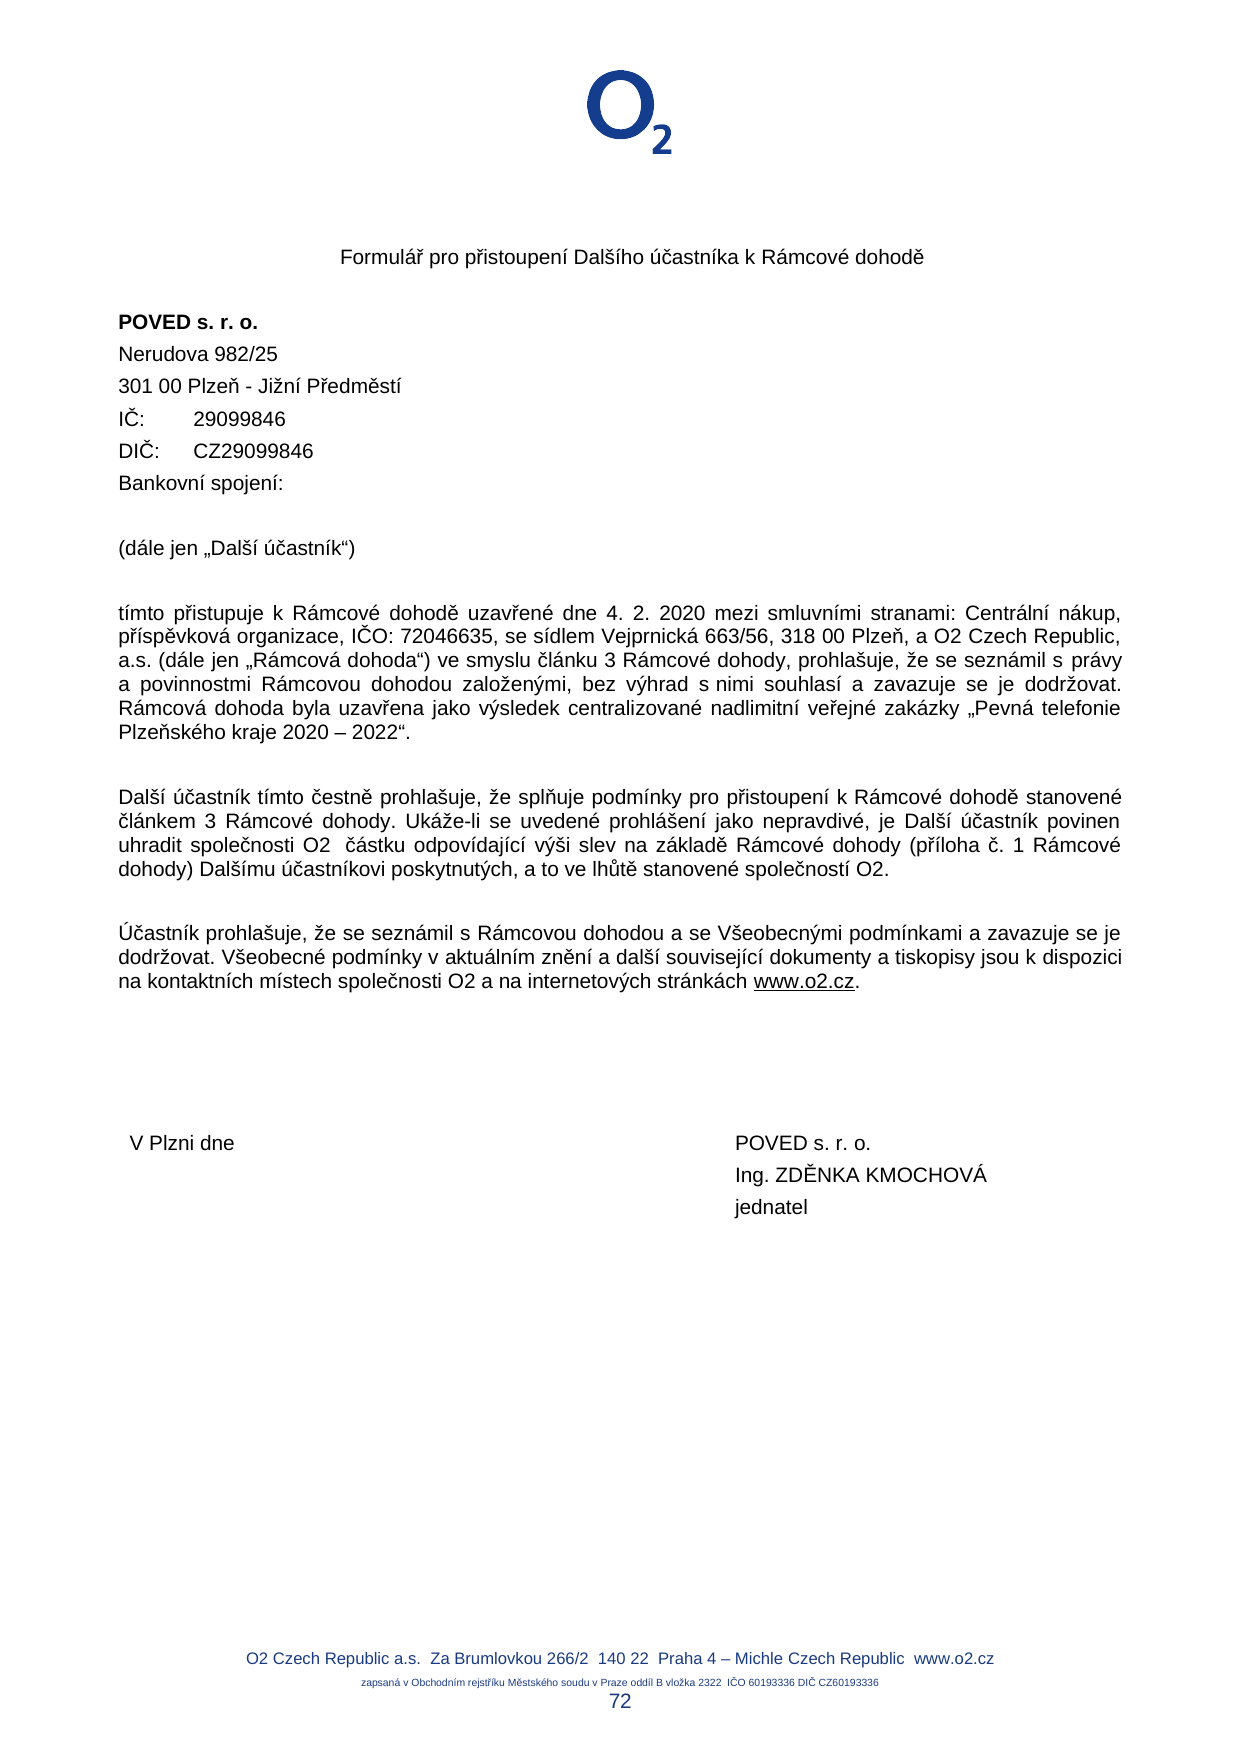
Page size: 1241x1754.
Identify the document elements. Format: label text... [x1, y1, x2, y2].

text tímto přistupuje k Rámcové dohodě uzavřené dne 4. 2. 2020 mezi smluvními stranami: Centrální nákup, příspěvková organizace, IČO: 72046635, se sídlem Vejprnická 663/56, 318 00 Plzeň, a O2 Czech Republic, a.s. (dále jen „Rámcová dohoda“) ve smyslu článku 3 Rámcové dohody, prohlašuje, že se seznámil s právy a povinnostmi Rámcovou dohodou založenými, bez výhrad s nimi souhlasí a zavazuje se je dodržovat. Rámcová dohoda byla uzavřena jako výsledek centralizované nadlimitní veřejné zakázky „Pevná telefonie Plzeňského kraje 2020 – 2022“. [118, 600, 1122, 744]
text Účastník prohlašuje, že se seznámil s Rámcovou dohodou a se Všeobecnými podmínkami a zavazuje se je dodržovat. Všeobecné podmínky v aktuálním znění a další související dokumenty a tiskopisy jsou k dispozici na kontaktních místech společnosti O2 a na internetových stránkách www.o2.cz. [118, 921, 1122, 993]
text Bankovní spojení: [118, 471, 1122, 495]
text Nerudova 982/25 [118, 342, 1122, 366]
text Formulář pro přistoupení Dalšího účastníka k Rámcové dohodě [266, 245, 1122, 269]
text 301 00 Plzeň - Jižní Předměstí [118, 374, 1122, 398]
table_header V Plzni dne [118, 1131, 723, 1404]
table_header POVED s. r. o. Ing. ZDĚNKA KMOCHOVÁ jednatel [724, 1131, 1122, 1404]
text (dále jen „Další účastník“) [118, 536, 1122, 560]
text Další účastník tímto čestně prohlašuje, že splňuje podmínky pro přistoupení k Rámcové dohodě stanovené článkem 3 Rámcové dohody. Ukáže-li se uvedené prohlášení jako nepravdivé, je Další účastník povinen uhradit společnosti O2 částku odpovídající výši slev na základě Rámcové dohody (příloha č. 1 Rámcové dohody) Dalšímu účastníkovi poskytnutých, a to ve lhůtě stanovené společností O2. [118, 785, 1122, 881]
text POVED s. r. o. [118, 310, 1122, 334]
picture [587, 70, 672, 154]
text IČ: 29099846 [118, 407, 1122, 431]
text DIČ: CZ29099846 [118, 439, 1122, 463]
